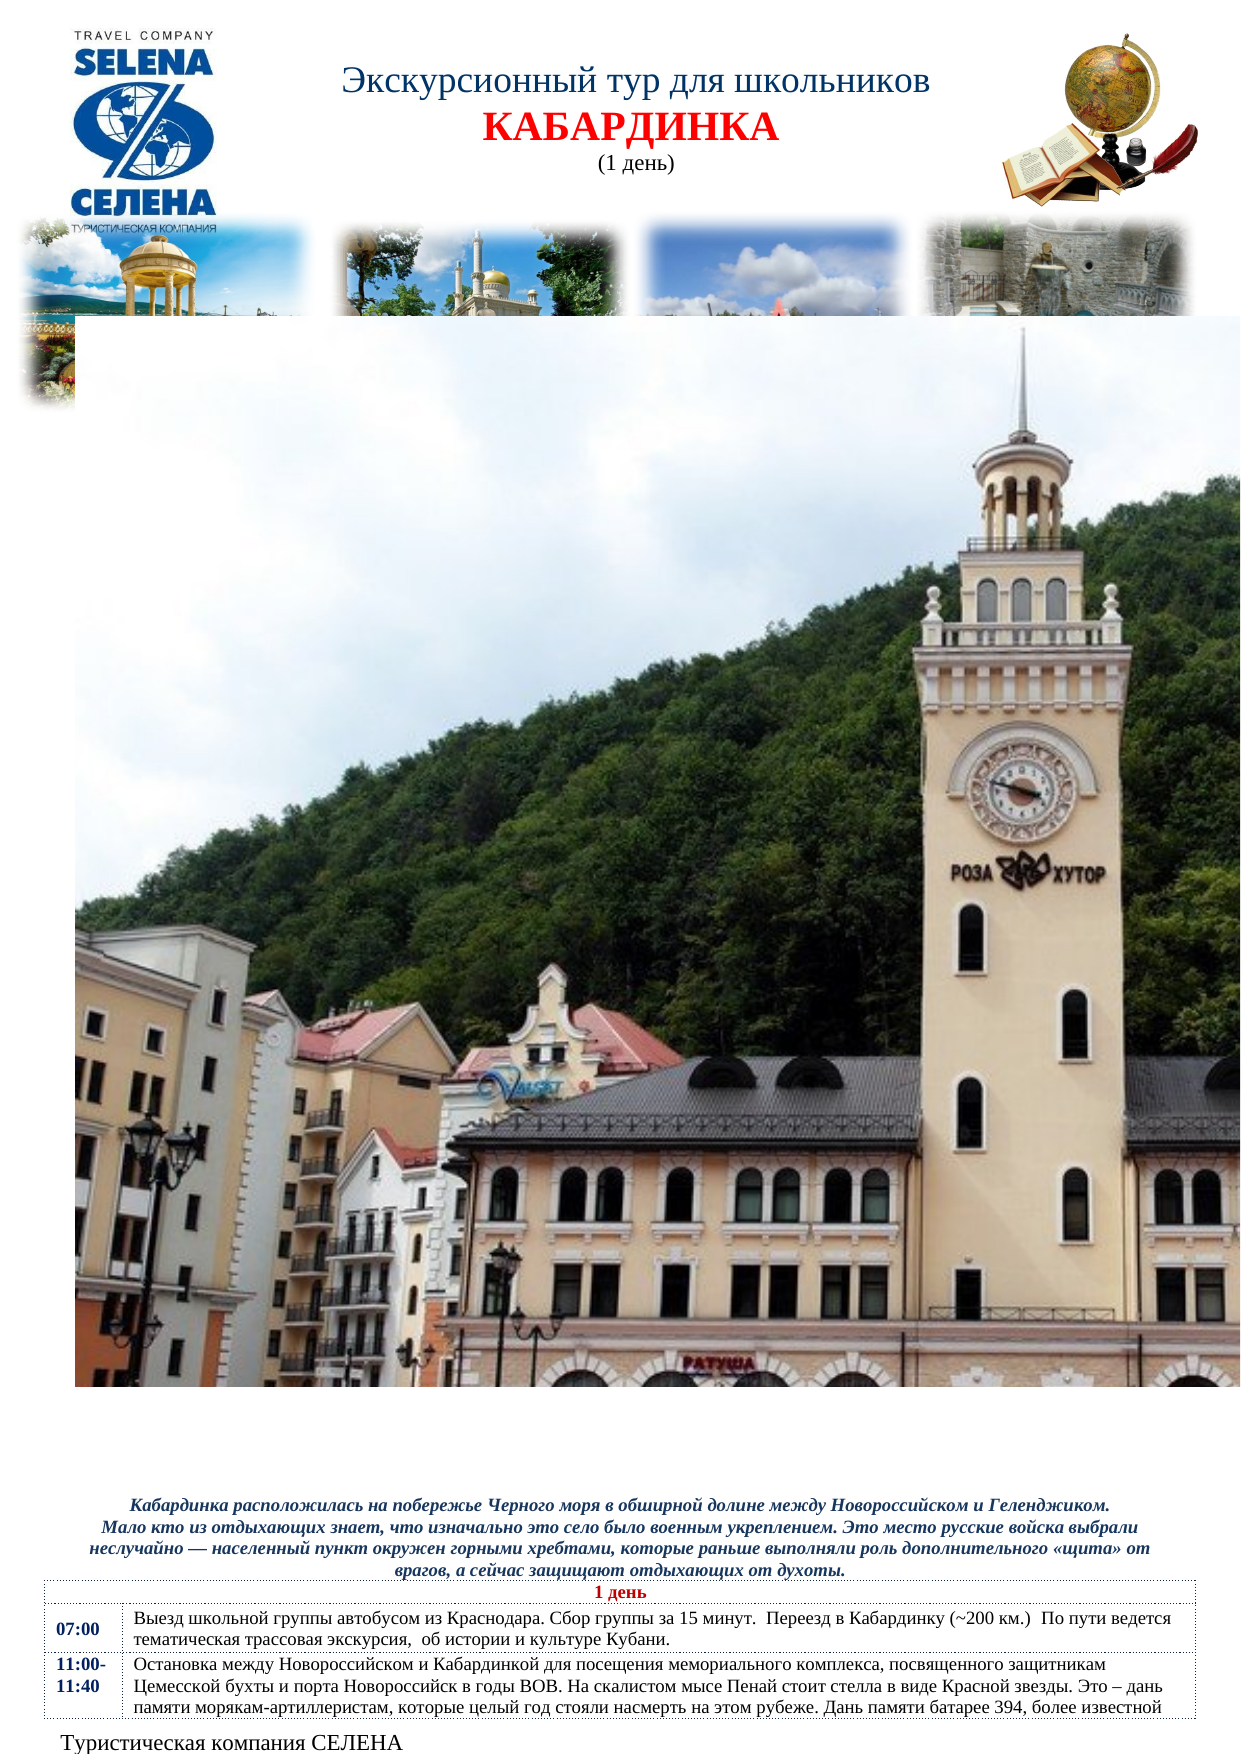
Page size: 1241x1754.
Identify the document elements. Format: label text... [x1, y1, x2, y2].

picture [70, 28, 218, 235]
text Мало кто из отдыхающих знает, что изначально это село было военным укреплением. Это место русские войска выбрали неслучайно — населенный пункт окружен горными хребтами, которые раньше выполняли роль дополнительного «щита» от врагов, а сейчас защищают отдыхающих от духоты. [75, 1516, 1165, 1580]
table_cell Остановка между Новороссийском и Кабардинкой для посещения мемориального комплекса, посвященного защитникам Цемесской бухты и порта Новороссийск в годы ВОВ. На скалистом мысе Пенай стоит стелла в виде Красной звезды. Это – дань памяти морякам-артиллеристам, которые целый год стояли насмерть на этом рубеже. Дань памяти батарее 394, более известной как батарея капитана А.Э. Зубкова. [122, 1652, 1196, 1718]
table_cell 11:00-11:40 [45, 1652, 122, 1718]
table_cell 07:00 [45, 1603, 122, 1652]
table_header 1 день [45, 1580, 1196, 1603]
picture [993, 32, 1199, 221]
table_cell Выезд школьной группы автобусом из Краснодара. Сбор группы за 15 минут. Переезд в Кабардинку (~200 км.) По пути ведется тематическая трассовая экскурсия, об истории и культуре Кубани. [122, 1603, 1196, 1652]
picture [45, 239, 1241, 1387]
text Кабардинка расположилась на побережье Черного моря в обширной долине между Новороссийском и Геленджиком. [75, 1494, 1165, 1516]
